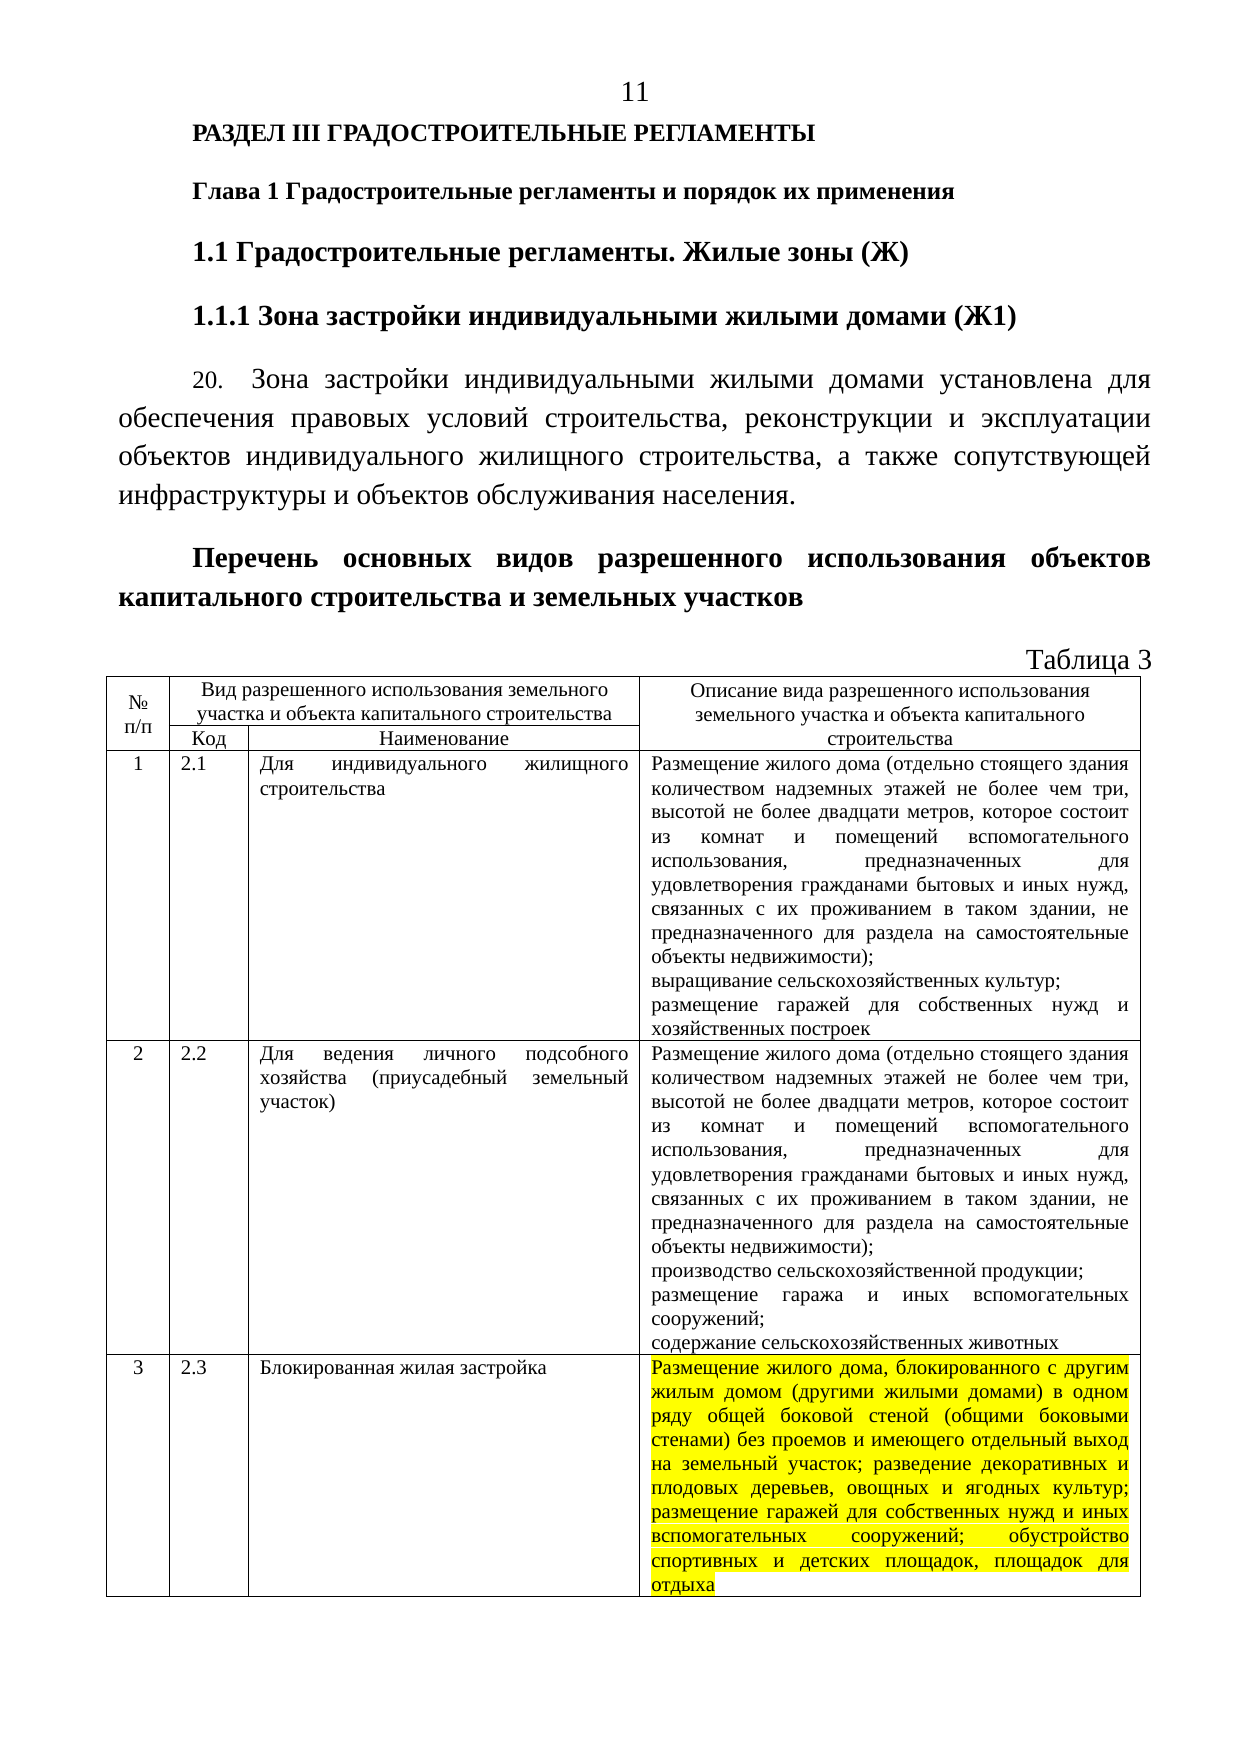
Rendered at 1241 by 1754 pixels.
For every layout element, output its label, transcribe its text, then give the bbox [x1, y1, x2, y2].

table_header № п/п [107, 677, 169, 750]
table_header Описание вида разрешенного использования земельного участка и объекта капитального строительства [640, 677, 1140, 750]
table_cell 2.1 [170, 751, 248, 1040]
table_cell Код [170, 726, 248, 750]
text Перечень основных видов разрешенного использования объектов капитального строительства и земельных участков [118, 540, 1152, 612]
table_cell Наименование [249, 726, 639, 750]
table_cell 2.2 [170, 1041, 248, 1354]
table_cell Для ведения личного подсобного хозяйства (приусадебный земельный участок) [249, 1041, 639, 1354]
table_cell 2.3 [170, 1355, 248, 1596]
table_cell Размещение жилого дома, блокированного с другим жилым домом (другими жилыми домами) в одном ряду общей боковой стеной (общими боковыми стенами) без проемов и имеющего отдельный выход на земельный участок; разведение декоративных и плодовых деревьев, овощных и ягодных культур; размещение гаражей для собственных нужд и иных вспомогательных сооружений; обустройство спортивных и детских площадок, площадок для отдыха [640, 1355, 1140, 1596]
text Таблица 3 [192, 642, 1152, 676]
list Зона застройки индивидуальными жилыми домами установлена для обеспечения правовых условий строительства, реконструкции и эксплуатации объектов индивидуального жилищного строительства, а также сопутствующей инфраструктуры и объектов обслуживания населения. [118, 361, 1152, 510]
table_cell Размещение жилого дома (отдельно стоящего здания количеством надземных этажей не более чем три, высотой не более двадцати метров, которое состоит из комнат и помещений вспомогательного использования, предназначенных для удовлетворения гражданами бытовых и иных нужд, связанных с их проживанием в таком здании, не предназначенного для раздела на самостоятельные объекты недвижимости); выращивание сельскохозяйственных культур; размещение гаражей для собственных нужд и хозяйственных построек [640, 751, 1140, 1040]
table_cell 3 [107, 1355, 169, 1596]
table_cell 1 [107, 751, 169, 1040]
table_cell Для индивидуального жилищного строительства [249, 751, 639, 1040]
table_cell 2 [107, 1041, 169, 1354]
subtitle РАЗДЕЛ III ГРАДОСТРОИТЕЛЬНЫЕ РЕГЛАМЕНТЫ [192, 118, 1152, 147]
table_cell Блокированная жилая застройка [249, 1355, 639, 1596]
subtitle Глава 1 Градостроительные регламенты и порядок их применения [118, 176, 1152, 205]
text 1.1 Градостроительные регламенты. Жилые зоны (Ж) [118, 234, 1152, 268]
table_cell Размещение жилого дома (отдельно стоящего здания количеством надземных этажей не более чем три, высотой не более двадцати метров, которое состоит из комнат и помещений вспомогательного использования, предназначенных для удовлетворения гражданами бытовых и иных нужд, связанных с их проживанием в таком здании, не предназначенного для раздела на самостоятельные объекты недвижимости); производство сельскохозяйственной продукции; размещение гаража и иных вспомогательных сооружений; содержание сельскохозяйственных животных [640, 1041, 1140, 1354]
table_header Вид разрешенного использования земельного участка и объекта капитального строительства [170, 677, 639, 725]
text 1.1.1 Зона застройки индивидуальными жилыми домами (Ж1) [118, 298, 1152, 331]
